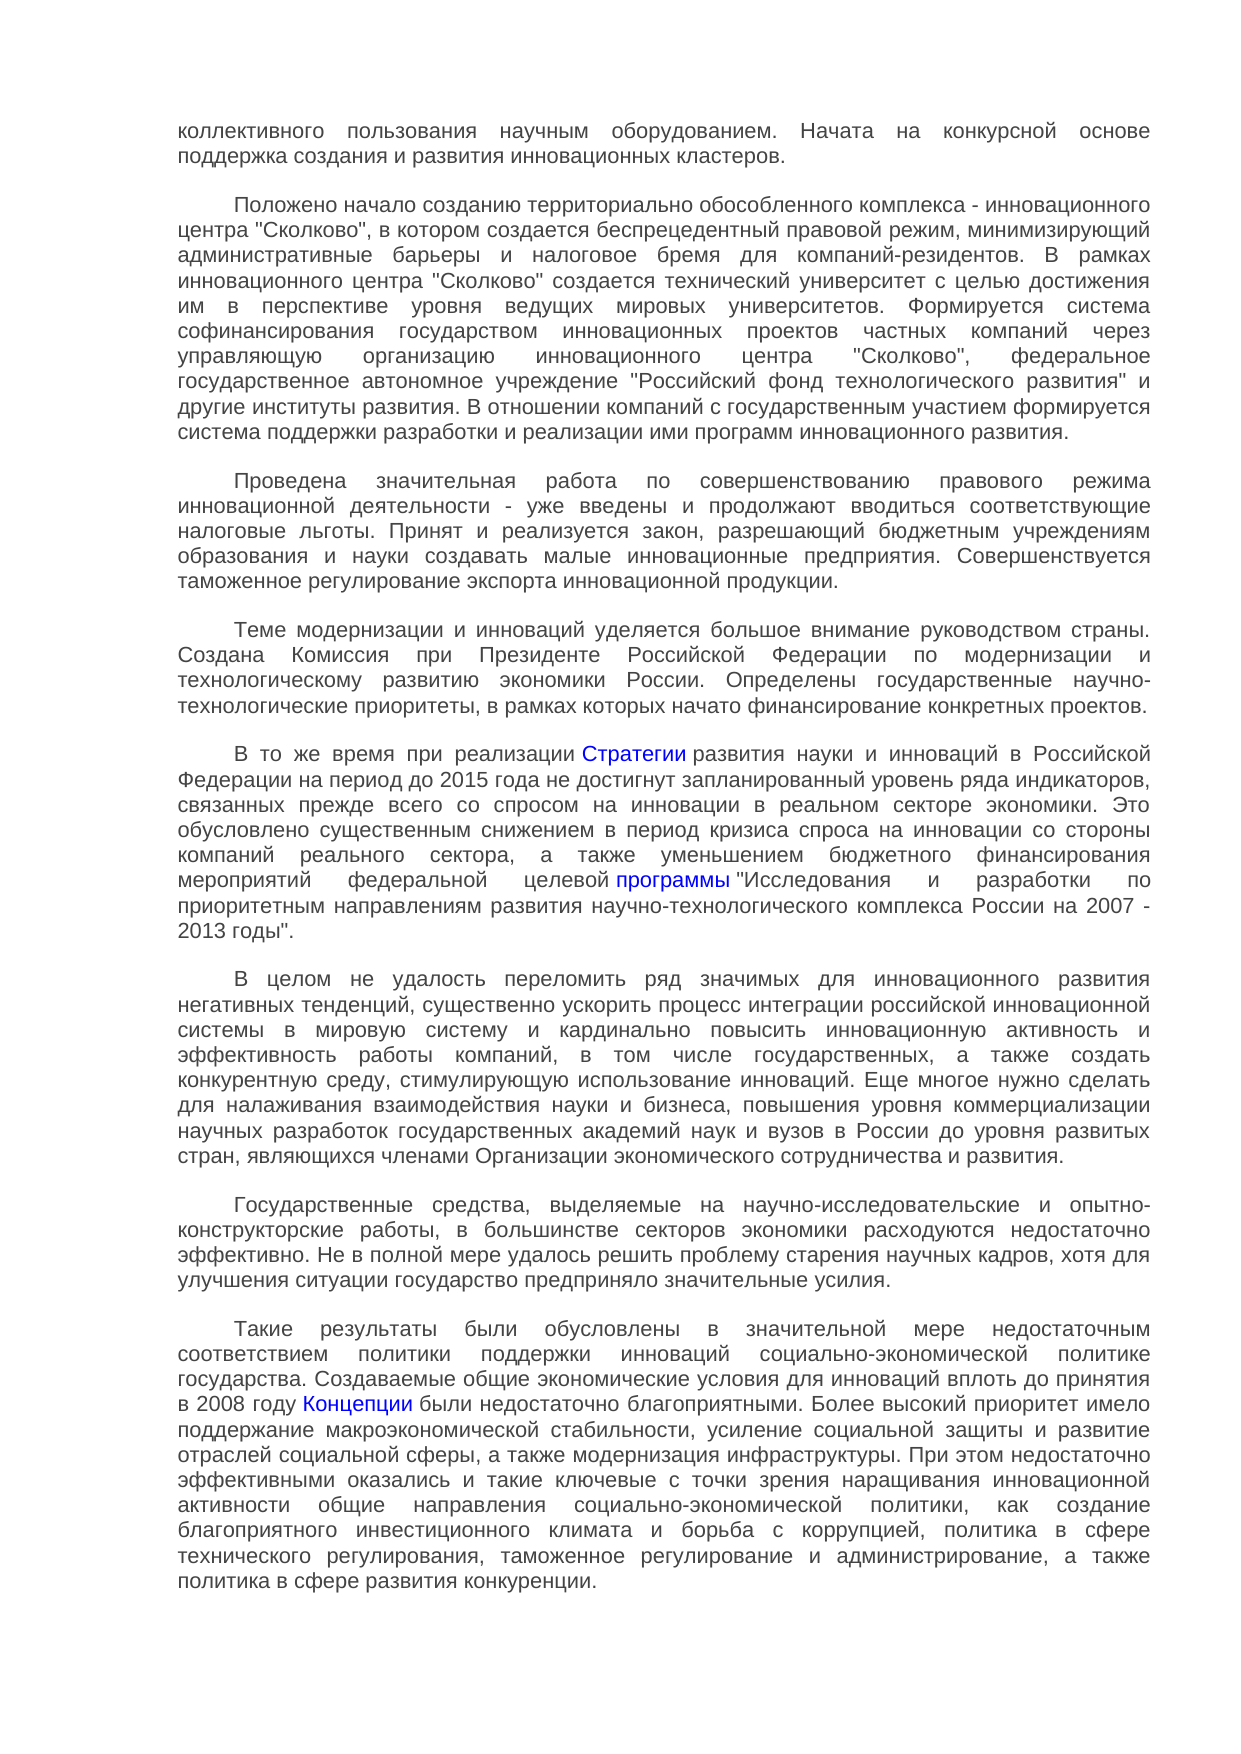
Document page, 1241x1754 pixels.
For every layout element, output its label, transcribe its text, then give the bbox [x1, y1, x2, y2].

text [177, 118, 1152, 168]
text Теме модернизации и инноваций уделяется большое внимание руководством страны. Создана Комиссия при Президенте Российской Федерации по модернизации и технологическому развитию экономики России. Определены государственные научно-технологические приоритеты, в рамках которых начато финансирование конкретных проектов. [177, 617, 1152, 718]
text В то же время при реализации Стратегии развития науки и инноваций в Российской Федерации на период до 2015 года не достигнут запланированный уровень ряда индикаторов, связанных прежде всего со спросом на инновации в реальном секторе экономики. Это обусловлено существенным снижением в период кризиса спроса на инновации со стороны компаний реального сектора, а также уменьшением бюджетного финансирования мероприятий федеральной целевой программы "Исследования и разработки по приоритетным направлениям развития научно-технологического комплекса России на 2007 - 2013 годы". [177, 741, 1152, 943]
text Государственные средства, выделяемые на научно-исследовательские и опытно-конструкторские работы, в большинстве секторов экономики расходуются недостаточно эффективно. Не в полной мере удалось решить проблему старения научных кадров, хотя для улучшения ситуации государство предприняло значительные усилия. [177, 1191, 1152, 1292]
text Такие результаты были обусловлены в значительной мере недостаточным соответствием политики поддержки инноваций социально-экономической политике государства. Создаваемые общие экономические условия для инноваций вплоть до принятия в 2008 году Концепции были недостаточно благоприятными. Более высокий приоритет имело поддержание макроэкономической стабильности, усиление социальной защиты и развитие отраслей социальной сферы, а также модернизация инфраструктуры. При этом недостаточно эффективными оказались и такие ключевые с точки зрения наращивания инновационной активности общие направления социально-экономической политики, как создание благоприятного инвестиционного климата и борьба с коррупцией, политика в сфере технического регулирования, таможенное регулирование и администрирование, а также политика в сфере развития конкуренции. [177, 1316, 1152, 1593]
text В целом не удалость переломить ряд значимых для инновационного развития негативных тенденций, существенно ускорить процесс интеграции российской инновационной системы в мировую систему и кардинально повысить инновационную активность и эффективность работы компаний, в том числе государственных, а также создать конкурентную среду, стимулирующую использование инноваций. Еще многое нужно сделать для налаживания взаимодействия науки и бизнеса, повышения уровня коммерциализации научных разработок государственных академий наук и вузов в России до уровня развитых стран, являющихся членами Организации экономического сотрудничества и развития. [177, 966, 1152, 1168]
text Положено начало созданию территориально обособленного комплекса - инновационного центра "Сколково", в котором создается беспрецедентный правовой режим, минимизирующий административные барьеры и налоговое бремя для компаний-резидентов. В рамках инновационного центра "Сколково" создается технический университет с целью достижения им в перспективе уровня ведущих мировых университетов. Формируется система софинансирования государством инновационных проектов частных компаний через управляющую организацию инновационного центра "Сколково", федеральное государственное автономное учреждение "Российский фонд технологического развития" и другие институты развития. В отношении компаний с государственным участием формируется система поддержки разработки и реализации ими программ инновационного развития. [177, 192, 1152, 444]
text Проведена значительная работа по совершенствованию правового режима инновационной деятельности - уже введены и продолжают вводиться соответствующие налоговые льготы. Принят и реализуется закон, разрешающий бюджетным учреждениям образования и науки создавать малые инновационные предприятия. Совершенствуется таможенное регулирование экспорта инновационной продукции. [177, 467, 1152, 593]
